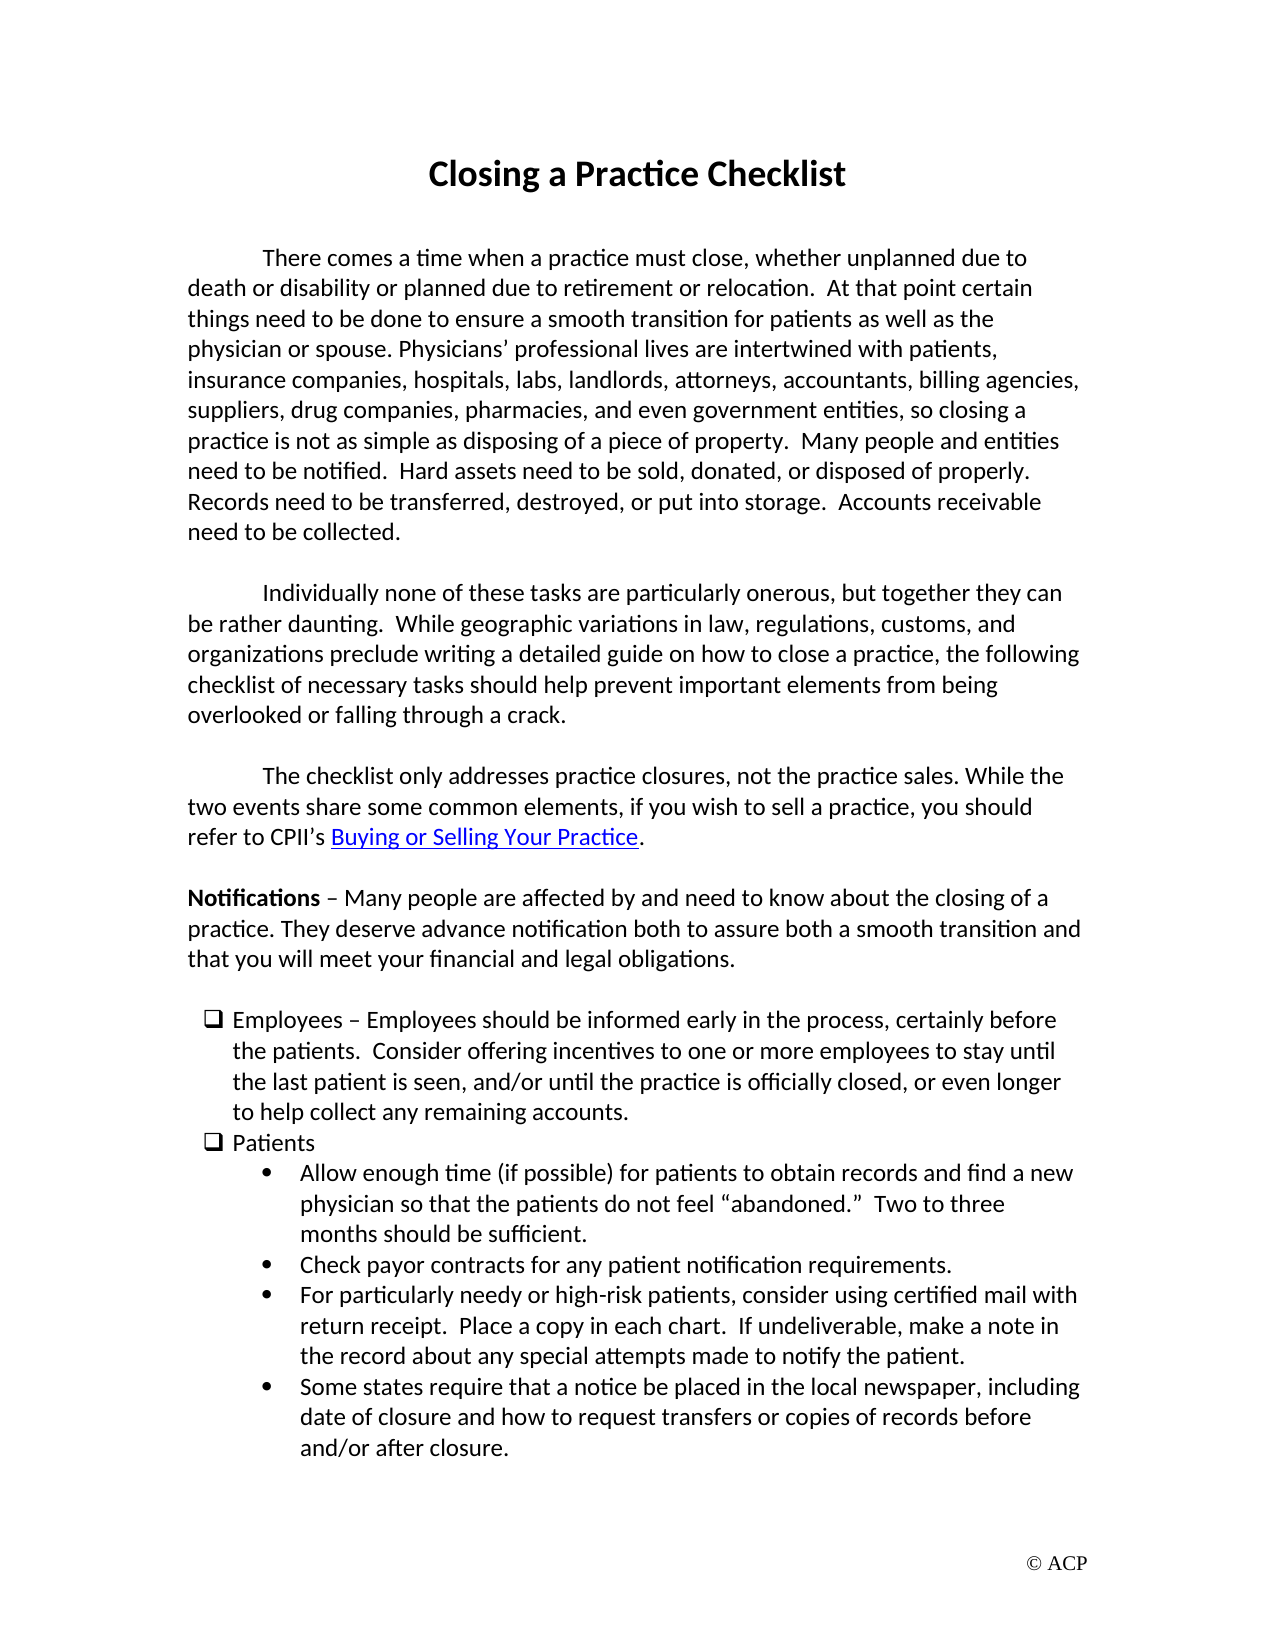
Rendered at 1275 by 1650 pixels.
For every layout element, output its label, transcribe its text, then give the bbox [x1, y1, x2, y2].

list Check payor contracts for any patient notification requirements. [262, 1249, 1087, 1279]
list Allow enough time (if possible) for patients to obtain records and find a new physician so that the patients do not feel “abandoned.” Two to three months should be sufficient. [262, 1157, 1087, 1249]
list Patients [202, 1127, 1087, 1157]
text Closing a Practice Checklist [187, 150, 1087, 196]
list For particularly needy or high-risk patients, consider using certified mail with return receipt. Place a copy in each chart. If undeliverable, make a note in the record about any special attempts made to notify the patient. [262, 1279, 1087, 1371]
text Notifications – Many people are affected by and need to know about the closing of a practice. They deserve advance notification both to assure both a smooth transition and that you will meet your financial and legal obligations. [187, 883, 1087, 974]
text There comes a time when a practice must close, whether unplanned due to death or disability or planned due to retirement or relocation. At that point certain things need to be done to ensure a smooth transition for patients as well as the physician or spouse. Physicians’ professional lives are intertwined with patients, insurance companies, hospitals, labs, landlords, attorneys, accountants, billing agencies, suppliers, drug companies, pharmacies, and even government entities, so closing a practice is not as simple as disposing of a piece of property. Many people and entities need to be notified. Hard assets need to be sold, donated, or disposed of properly. Records need to be transferred, destroyed, or put into storage. Accounts receivable need to be collected. [187, 242, 1087, 547]
list Some states require that a notice be placed in the local newspaper, including date of closure and how to request transfers or copies of records before and/or after closure. [262, 1371, 1087, 1462]
text The checklist only addresses practice closures, not the practice sales. While the two events share some common elements, if you wish to sell a practice, you should refer to CPII’s Buying or Selling Your Practice. [187, 761, 1087, 852]
list Employees – Employees should be informed early in the process, certainly before the patients. Consider offering incentives to one or more employees to stay until the last patient is seen, and/or until the practice is officially closed, or even longer to help collect any remaining accounts. [202, 1005, 1087, 1127]
text Individually none of these tasks are particularly onerous, but together they can be rather daunting. While geographic variations in law, regulations, customs, and organizations preclude writing a detailed guide on how to close a practice, the following checklist of necessary tasks should help prevent important elements from being overlooked or falling through a crack. [187, 577, 1087, 730]
